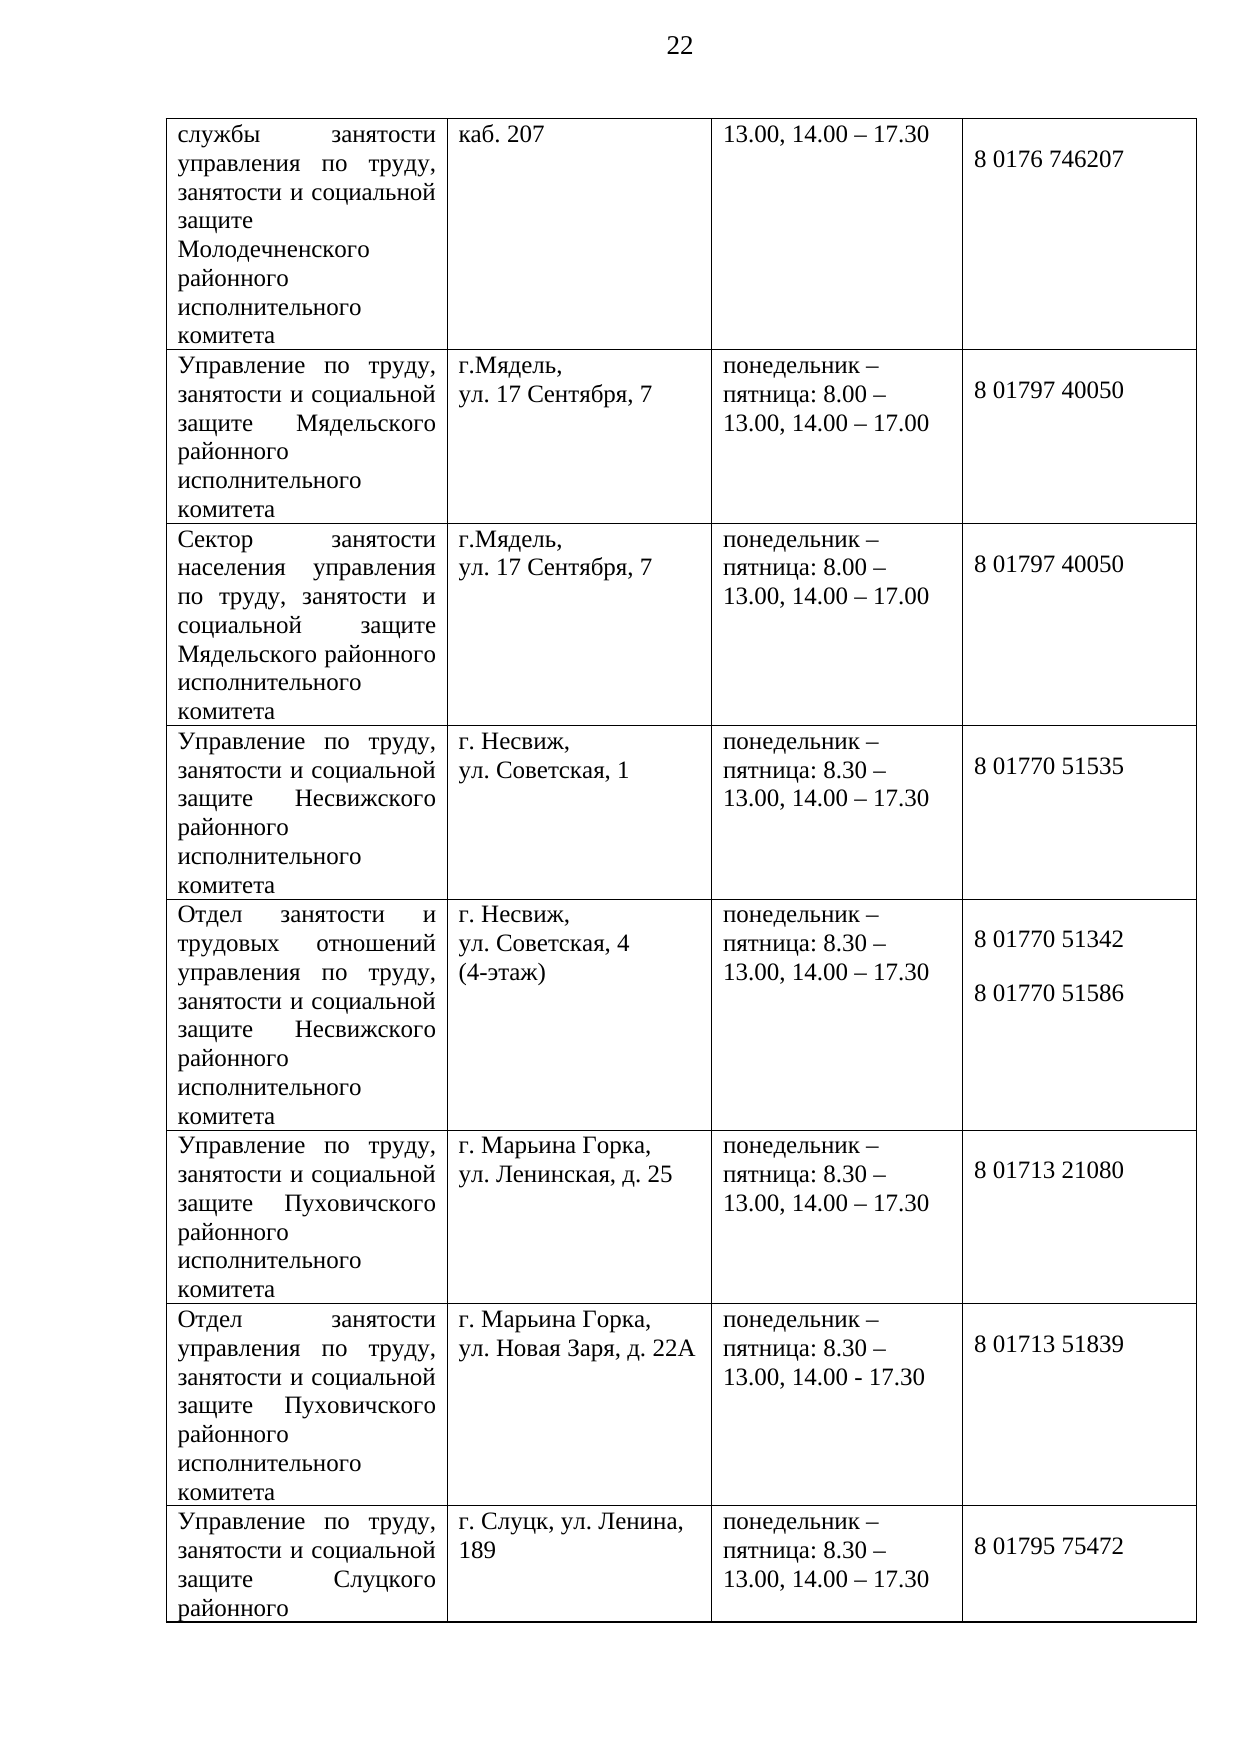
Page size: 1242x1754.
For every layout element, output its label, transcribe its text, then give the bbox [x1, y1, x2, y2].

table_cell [712, 119, 962, 349]
table_cell понедельник – пятница: 8.00 – 13.00, 14.00 – 17.00 [712, 524, 962, 725]
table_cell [448, 119, 711, 349]
table_cell 8 01770 51535 [963, 726, 1196, 898]
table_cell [712, 1506, 962, 1621]
table_cell г. Марьина Горка, ул. Новая Заря, д. 22А [448, 1304, 711, 1505]
table_cell Управление по труду, занятости и социальной защите Мядельского районного исполнительного комитета [167, 350, 447, 523]
table_cell Отдел занятости управления по труду, занятости и социальной защите Пуховичского районного исполнительного комитета [167, 1304, 447, 1505]
table_cell понедельник – пятница: 8.00 – 13.00, 14.00 – 17.00 [712, 350, 962, 523]
table_cell Управление по труду, занятости и социальной защите Пуховичского районного исполнительного комитета [167, 1131, 447, 1303]
table_cell г. Несвиж, ул. Советская, 4 (4-этаж) [448, 900, 711, 1129]
table_cell 8 01713 51839 [963, 1304, 1196, 1505]
table_cell понедельник – пятница: 8.30 – 13.00, 14.00 - 17.30 [712, 1304, 962, 1505]
table_cell г.Мядель, ул. 17 Сентября, 7 [448, 350, 711, 523]
table_cell г. Марьина Горка, ул. Ленинская, д. 25 [448, 1131, 711, 1303]
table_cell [963, 119, 1196, 349]
table_cell 8 01797 40050 [963, 350, 1196, 523]
table_cell 8 01770 51342 8 01770 51586 [963, 900, 1196, 1129]
table_cell понедельник – пятница: 8.30 – 13.00, 14.00 – 17.30 [712, 900, 962, 1129]
table_cell г. Несвиж, ул. Советская, 1 [448, 726, 711, 898]
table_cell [167, 1506, 447, 1621]
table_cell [448, 1506, 711, 1621]
table_cell понедельник – пятница: 8.30 – 13.00, 14.00 – 17.30 [712, 726, 962, 898]
table_cell 8 01713 21080 [963, 1131, 1196, 1303]
table_cell Отдел занятости и трудовых отношений управления по труду, занятости и социальной защите Несвижского районного исполнительного комитета [167, 900, 447, 1129]
table_cell Управление по труду, занятости и социальной защите Несвижского районного исполнительного комитета [167, 726, 447, 898]
table_cell понедельник – пятница: 8.30 – 13.00, 14.00 – 17.30 [712, 1131, 962, 1303]
table_cell 8 01797 40050 [963, 524, 1196, 725]
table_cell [167, 119, 447, 349]
table_cell Сектор занятости населения управления по труду, занятости и социальной защите Мядельского районного исполнительного комитета [167, 524, 447, 725]
table_cell г.Мядель, ул. 17 Сентября, 7 [448, 524, 711, 725]
table_cell 8 01795 75472 [963, 1506, 1196, 1621]
